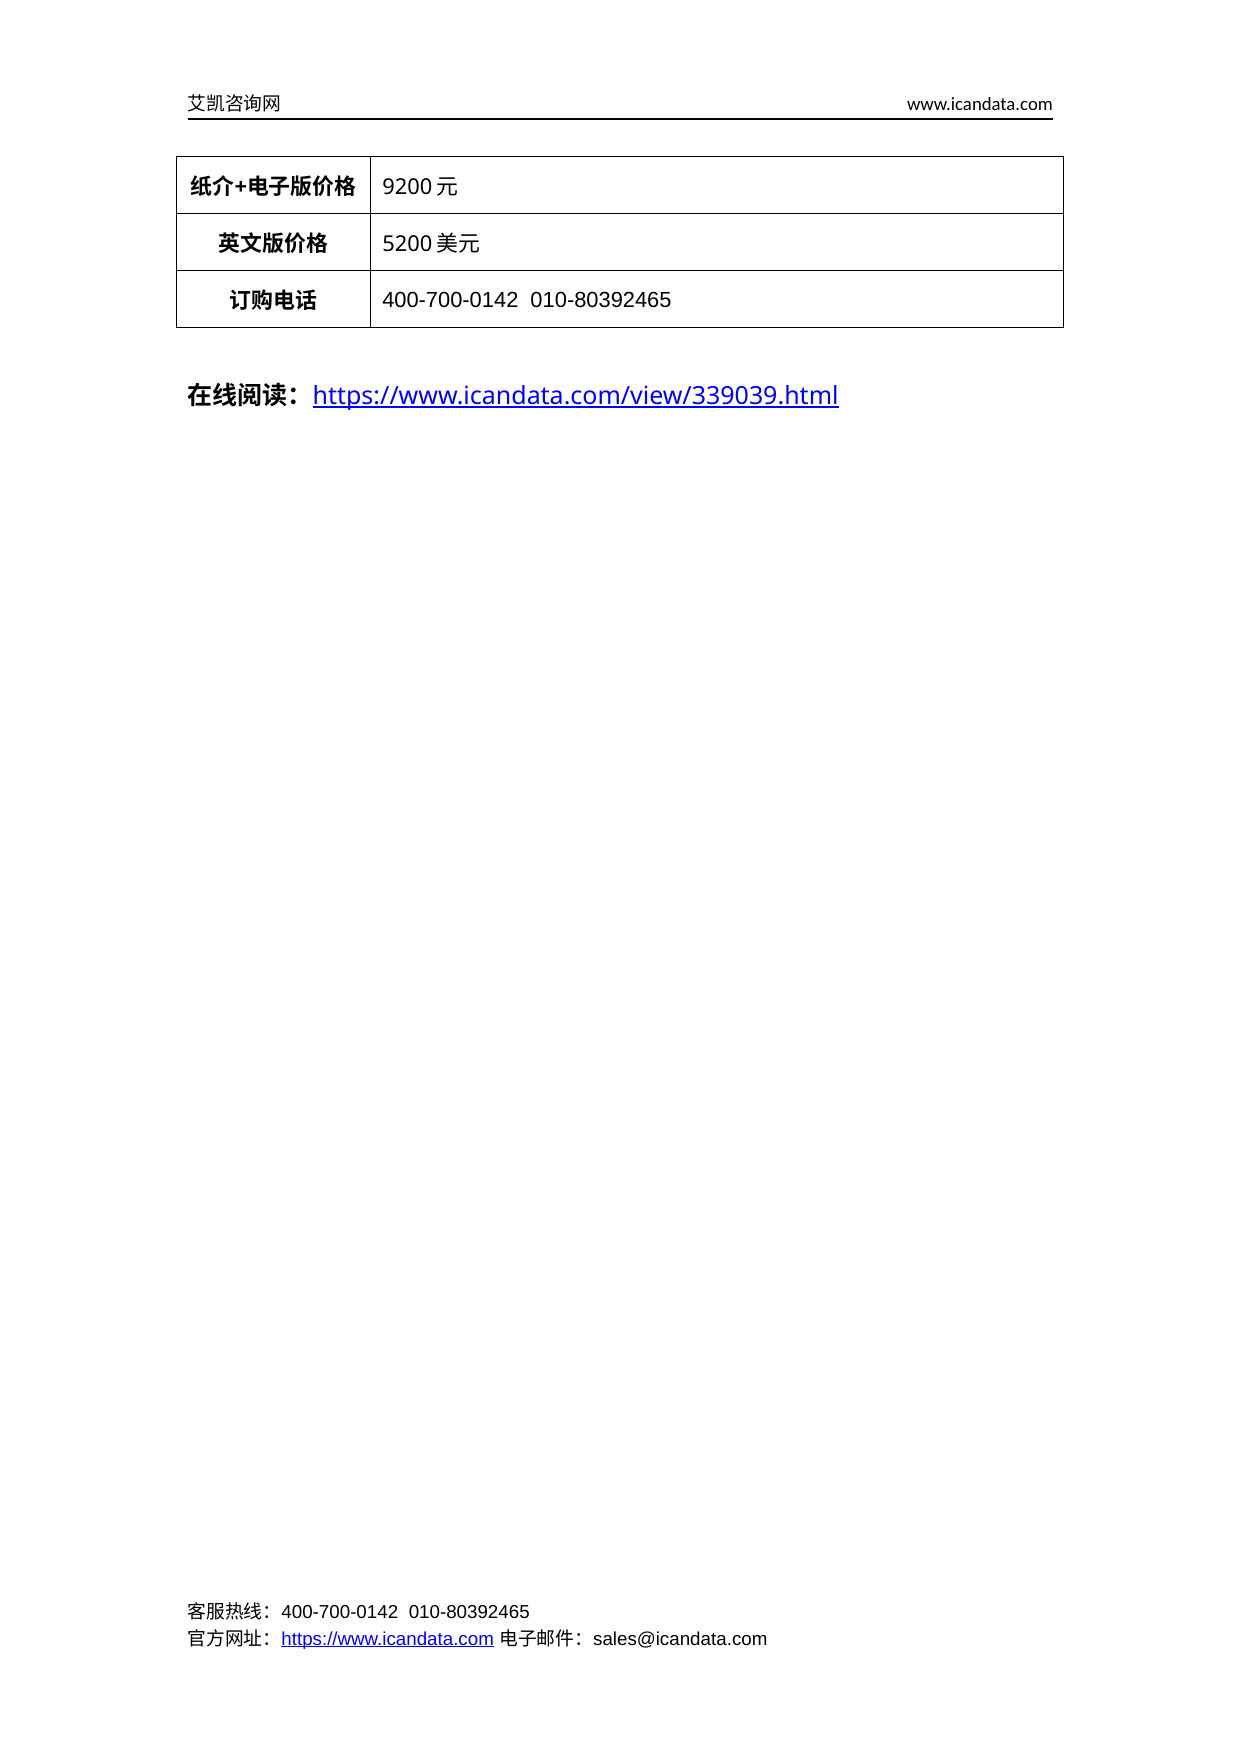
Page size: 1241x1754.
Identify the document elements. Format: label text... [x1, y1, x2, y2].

table_cell 英文版价格 [177, 214, 370, 270]
table_cell 5200美元 [371, 214, 1063, 270]
table_cell 400-700-0142 010-80392465 [371, 271, 1063, 327]
table_cell 9200元 [371, 157, 1063, 213]
table_cell 纸介+电子版价格 [177, 157, 370, 213]
text 在线阅读：https://www.icandata.com/view/339039.html [187, 361, 1053, 426]
table_cell 订购电话 [177, 271, 370, 327]
